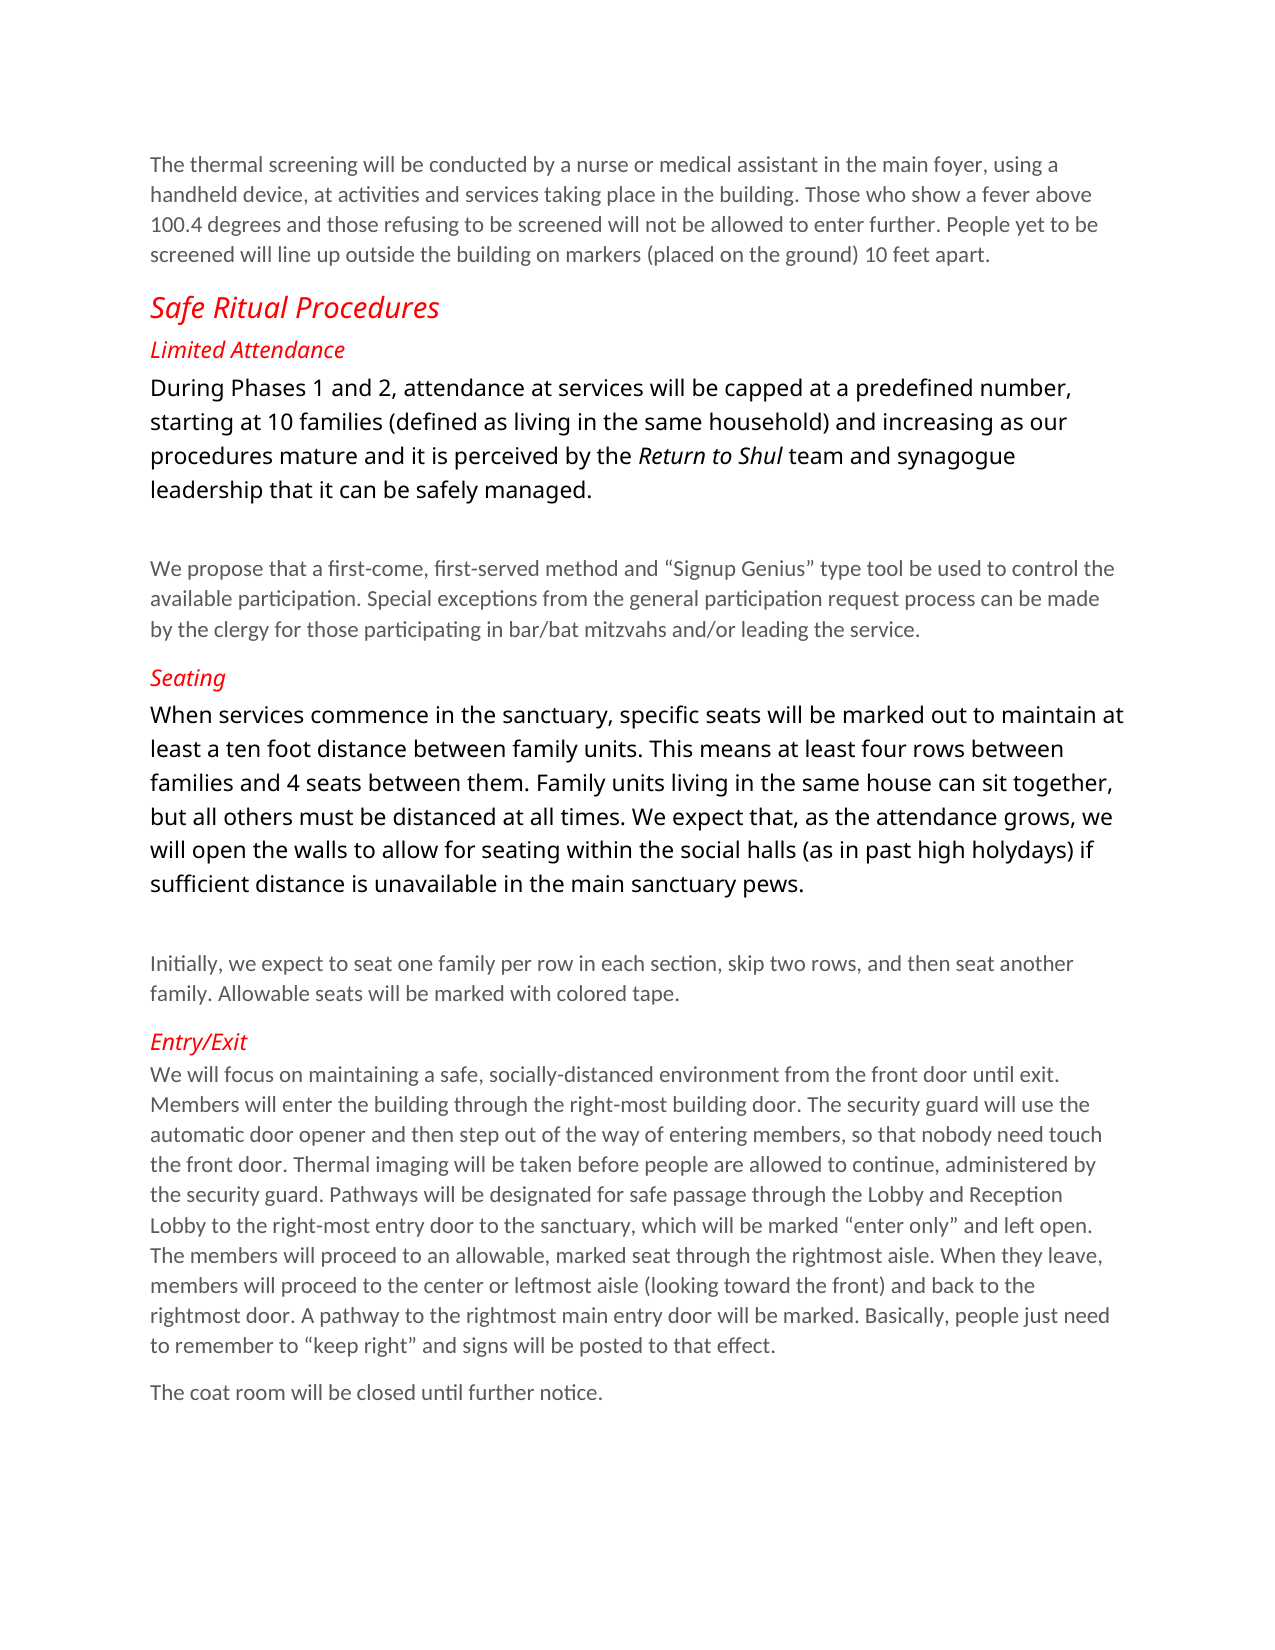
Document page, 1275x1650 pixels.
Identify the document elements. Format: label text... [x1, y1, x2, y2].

subtitle Entry/Exit [150, 1026, 1125, 1057]
subtitle Limited Attendance [150, 334, 1125, 366]
text The coat room will be closed until further notice. [150, 1378, 1125, 1406]
text The thermal screening will be conducted by a nurse or medical assistant in the main foyer, using a handheld device, at activities and services taking place in the building. Those who show a fever above 100.4 degrees and those refusing to be screened will not be allowed to enter further. People yet to be screened will line up outside the building on markers (placed on the ground) 10 feet apart. [150, 150, 1125, 269]
subtitle Seating [150, 662, 1125, 693]
text Initially, we expect to seat one family per row in each section, skip two rows, and then seat another family. Allowable seats will be marked with colored tape. [150, 949, 1125, 1007]
subtitle Safe Ritual Procedures [150, 287, 1125, 327]
text We will focus on maintaining a safe, socially-distanced environment from the front door until exit. Members will enter the building through the right-most building door. The security guard will use the automatic door opener and then step out of the way of entering members, so that nobody need touch the front door. Thermal imaging will be taken before people are allowed to continue, administered by the security guard. Pathways will be designated for safe passage through the Lobby and Reception Lobby to the right-most entry door to the sanctuary, which will be marked “enter only” and left open. The members will proceed to an allowable, marked seat through the rightmost aisle. When they leave, members will proceed to the center or leftmost aisle (looking toward the front) and back to the rightmost door. A pathway to the rightmost main entry door will be marked. Basically, people just need to remember to “keep right” and signs will be posted to that effect. [150, 1060, 1125, 1359]
subtitle During Phases 1 and 2, attendance at services will be capped at a predefined number, starting at 10 families (defined as living in the same household) and increasing as our procedures mature and it is perceived by the Return to Shul team and synagogue leadership that it can be safely managed. [150, 372, 1125, 505]
subtitle When services commence in the sanctuary, specific seats will be marked out to maintain at least a ten foot distance between family units. This means at least four rows between families and 4 seats between them. Family units living in the same house can sit together, but all others must be distanced at all times. We expect that, as the attendance grows, we will open the walls to allow for seating within the social halls (as in past high holydays) if sufficient distance is unavailable in the main sanctuary pews. [150, 699, 1125, 899]
text We propose that a first-come, first-served method and “Signup Genius” type tool be used to control the available participation. Special exceptions from the general participation request process can be made by the clergy for those participating in bar/bat mitzvahs and/or leading the service. [150, 554, 1125, 643]
